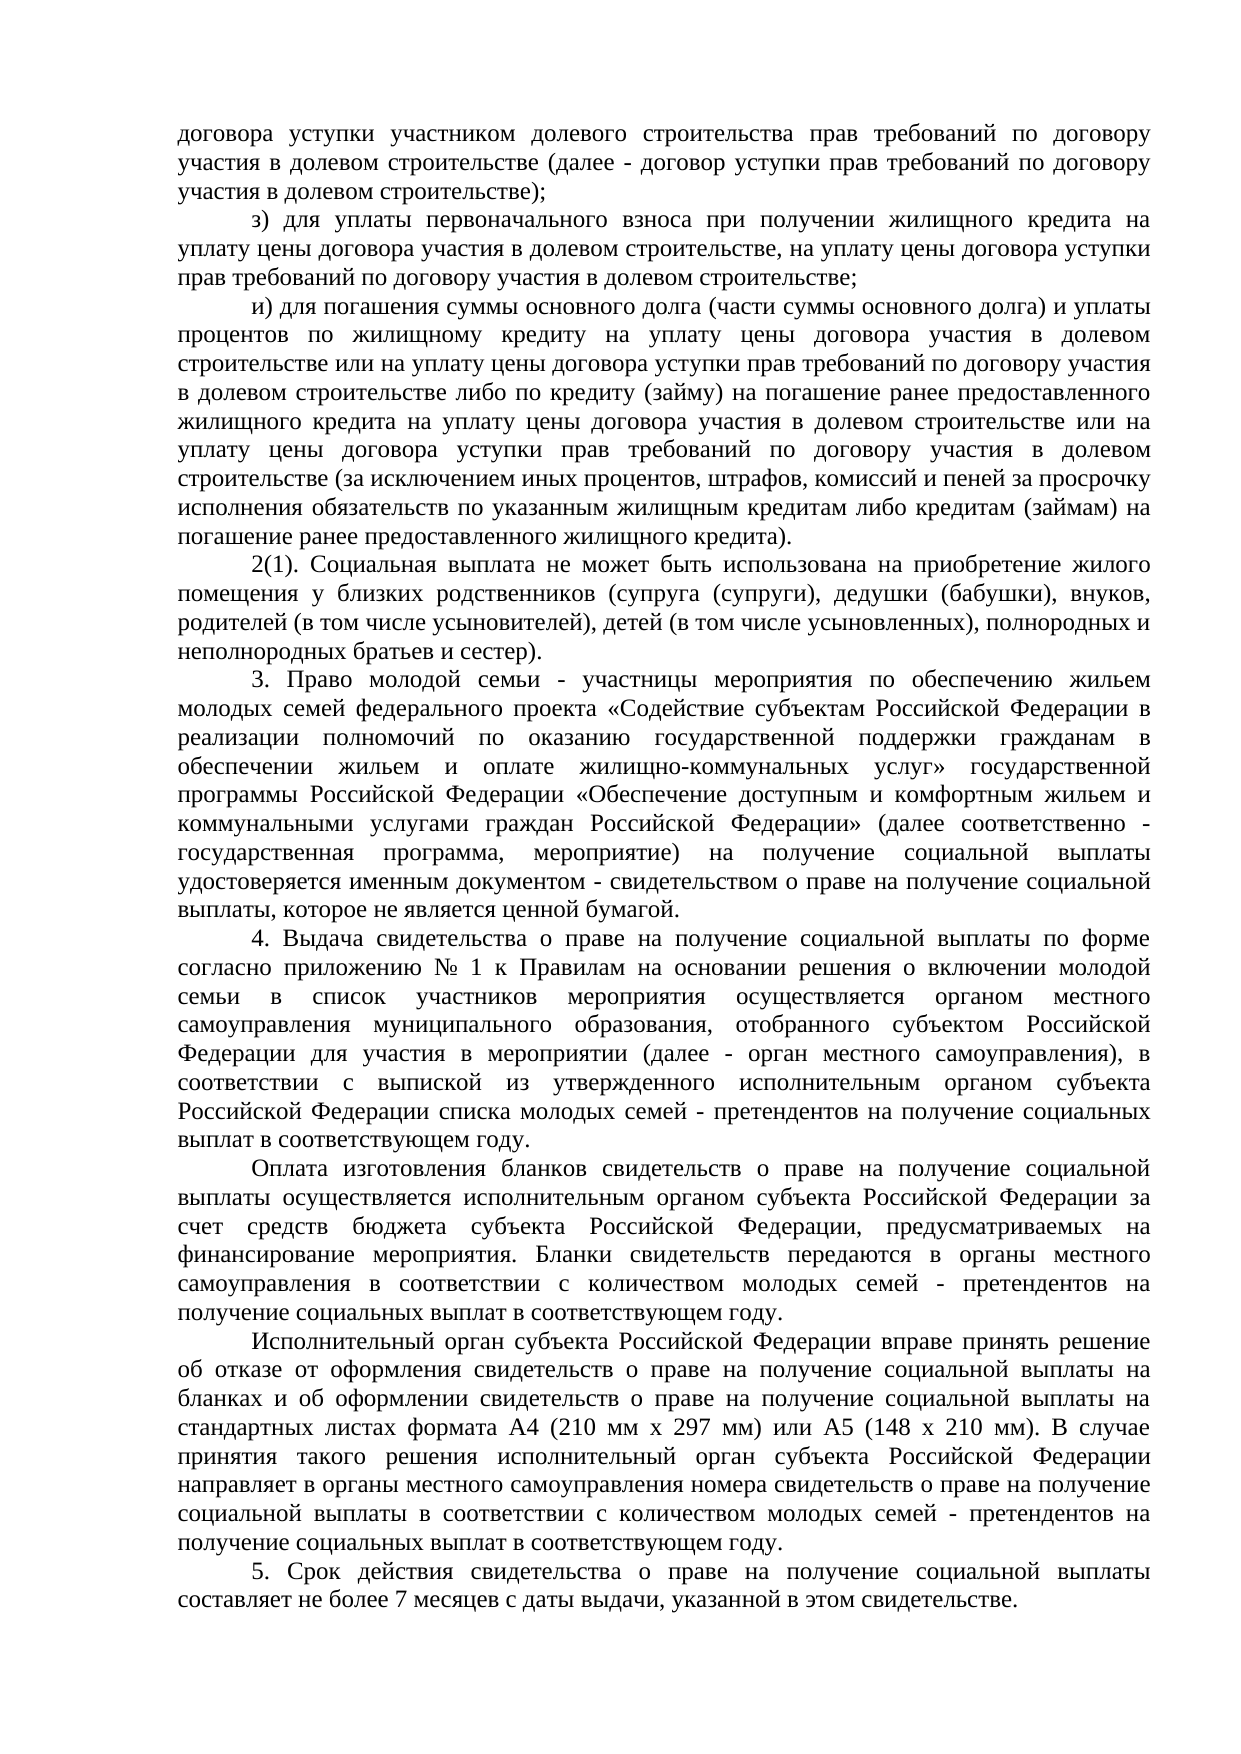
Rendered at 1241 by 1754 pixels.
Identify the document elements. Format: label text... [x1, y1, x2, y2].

text 3. Право молодой семьи - участницы мероприятия по обеспечению жильем молодых семей федерального проекта «Содействие субъектам Российской Федерации в реализации полномочий по оказанию государственной поддержки гражданам в обеспечении жильем и оплате жилищно-коммунальных услуг» государственной программы Российской Федерации «Обеспечение доступным и комфортным жильем и коммунальными услугами граждан Российской Федерации» (далее соответственно - государственная программа, мероприятие) на получение социальной выплаты удостоверяется именным документом - свидетельством о праве на получение социальной выплаты, которое не является ценной бумагой. [177, 664, 1152, 923]
text 5. Срок действия свидетельства о праве на получение социальной выплаты составляет не более 7 месяцев с даты выдачи, указанной в этом свидетельстве. [177, 1556, 1152, 1613]
text Оплата изготовления бланков свидетельств о праве на получение социальной выплаты осуществляется исполнительным органом субъекта Российской Федерации за счет средств бюджета субъекта Российской Федерации, предусматриваемых на финансирование мероприятия. Бланки свидетельств передаются в органы местного самоуправления в соответствии с количеством молодых семей - претендентов на получение социальных выплат в соответствующем году. [177, 1153, 1152, 1326]
text и) для погашения суммы основного долга (части суммы основного долга) и уплаты процентов по жилищному кредиту на уплату цены договора участия в долевом строительстве или на уплату цены договора уступки прав требований по договору участия в долевом строительстве либо по кредиту (займу) на погашение ранее предоставленного жилищного кредита на уплату цены договора участия в долевом строительстве или на уплату цены договора уступки прав требований по договору участия в долевом строительстве (за исключением иных процентов, штрафов, комиссий и пеней за просрочку исполнения обязательств по указанным жилищным кредитам либо кредитам (займам) на погашение ранее предоставленного жилищного кредита). [177, 291, 1152, 549]
text з) для уплаты первоначального взноса при получении жилищного кредита на уплату цены договора участия в долевом строительстве, на уплату цены договора уступки прав требований по договору участия в долевом строительстве; [177, 204, 1152, 291]
text 2(1). Социальная выплата не может быть использована на приобретение жилого помещения у близких родственников (супруга (супруги), дедушки (бабушки), внуков, родителей (в том числе усыновителей), детей (в том числе усыновленных), полнородных и неполнородных братьев и сестер). [177, 549, 1152, 664]
text Исполнительный орган субъекта Российской Федерации вправе принять решение об отказе от оформления свидетельств о праве на получение социальной выплаты на бланках и об оформлении свидетельств о праве на получение социальной выплаты на стандартных листах формата A4 (210 мм x 297 мм) или A5 (148 x 210 мм). В случае принятия такого решения исполнительный орган субъекта Российской Федерации направляет в органы местного самоуправления номера свидетельств о праве на получение социальной выплаты в соответствии с количеством молодых семей - претендентов на получение социальных выплат в соответствующем году. [177, 1326, 1152, 1556]
text 4. Выдача свидетельства о праве на получение социальной выплаты по форме согласно приложению № 1 к Правилам на основании решения о включении молодой семьи в список участников мероприятия осуществляется органом местного самоуправления муниципального образования, отобранного субъектом Российской Федерации для участия в мероприятии (далее - орган местного самоуправления), в соответствии с выпиской из утвержденного исполнительным органом субъекта Российской Федерации списка молодых семей - претендентов на получение социальных выплат в соответствующем году. [177, 923, 1152, 1153]
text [177, 118, 1152, 204]
